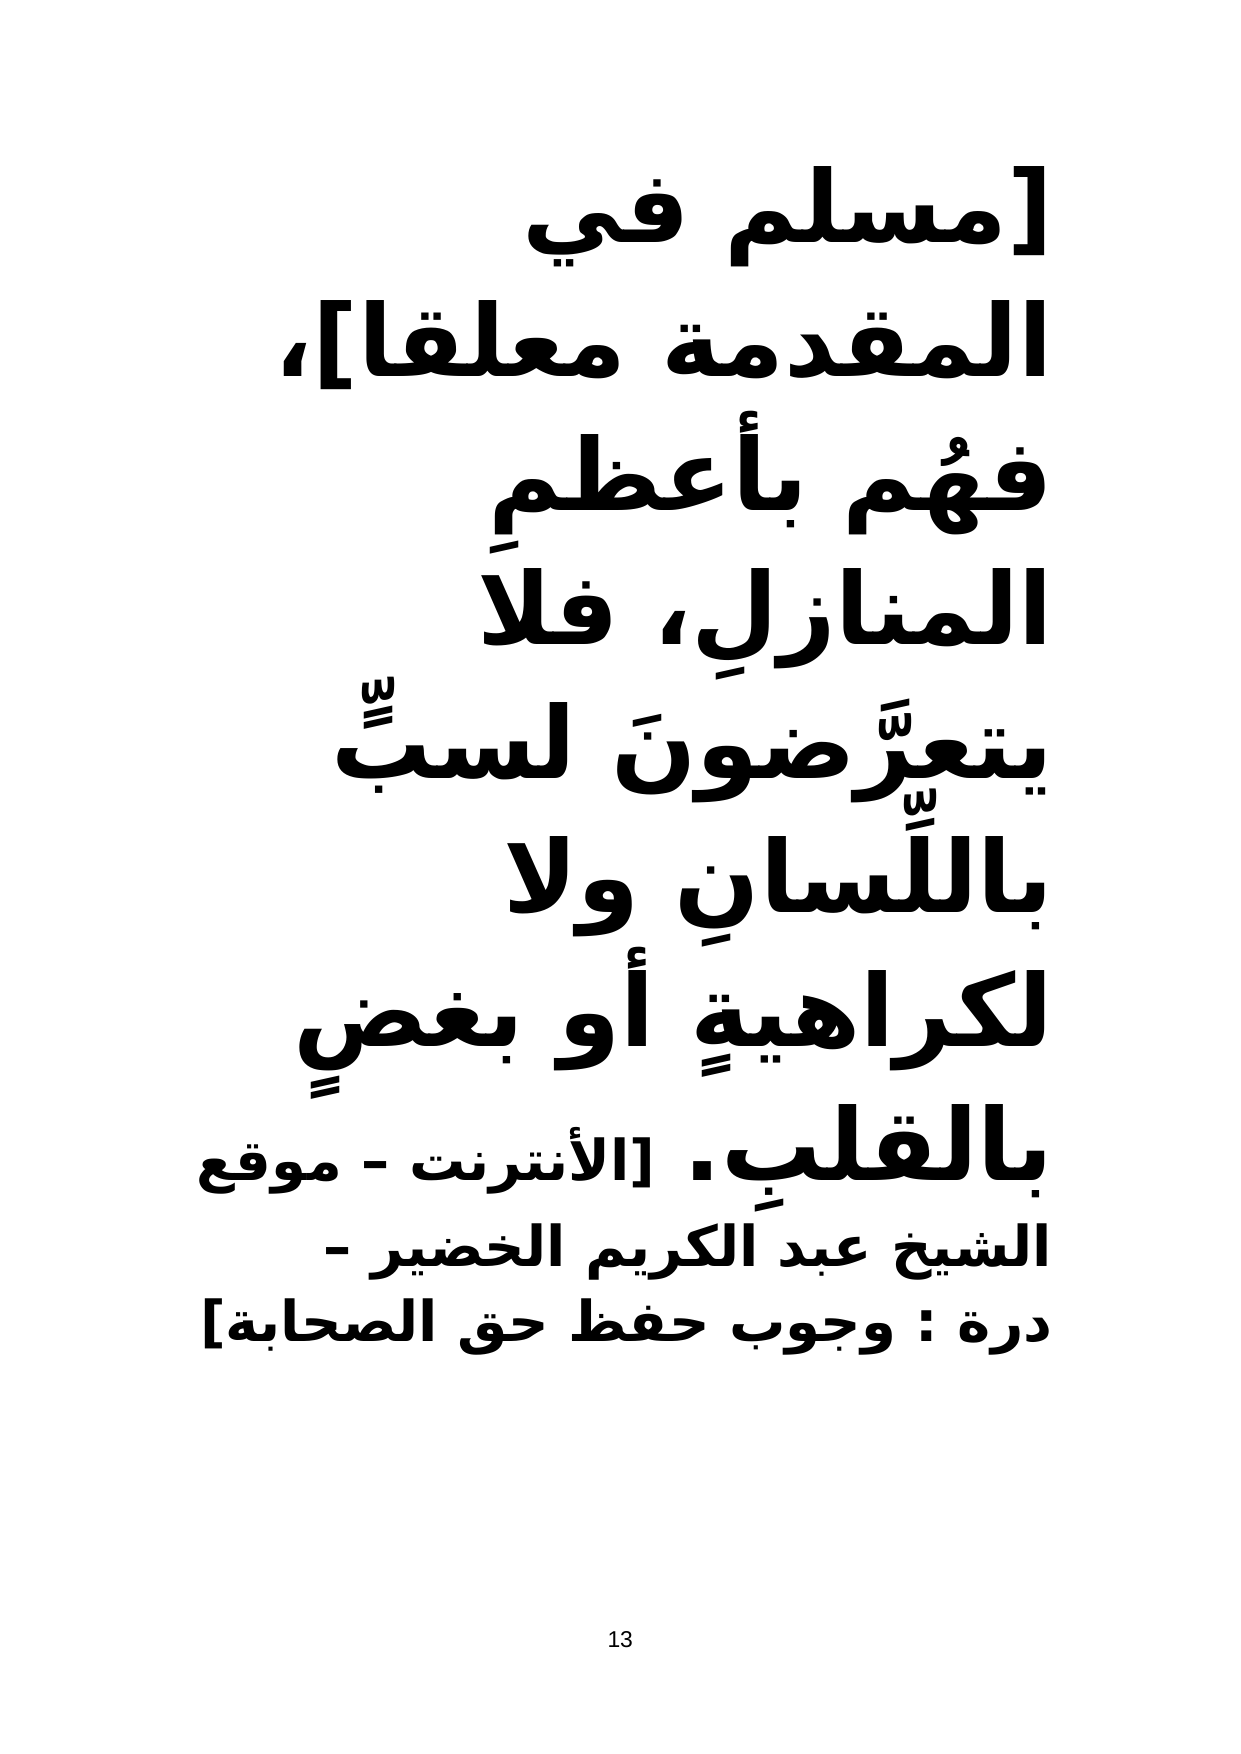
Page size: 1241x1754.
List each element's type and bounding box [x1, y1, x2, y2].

text [187, 150, 1053, 1355]
